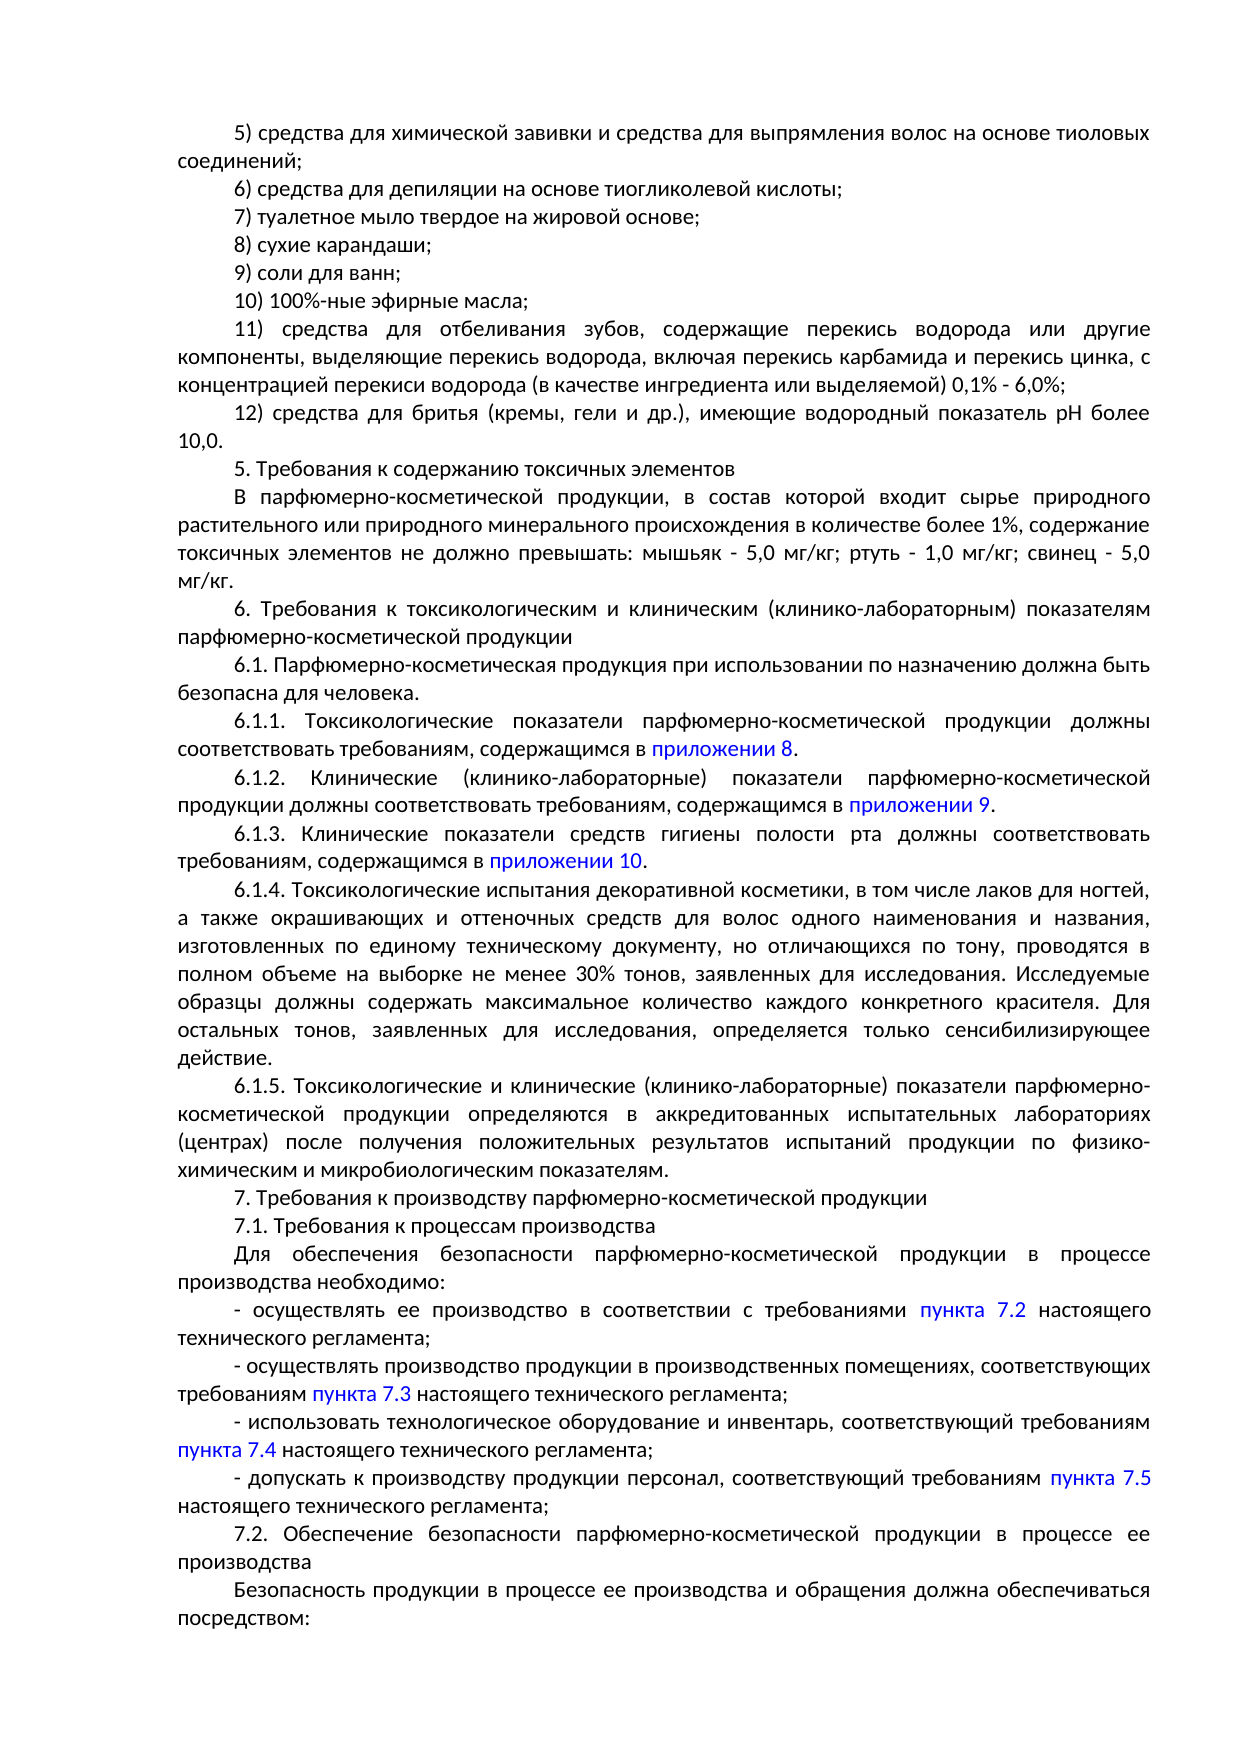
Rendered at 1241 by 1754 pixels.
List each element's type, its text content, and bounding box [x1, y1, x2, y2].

text 7) туалетное мыло твердое на жировой основе; [177, 202, 1152, 230]
text - допускать к производству продукции персонал, соответствующий требованиям пункта 7.5 настоящего технического регламента; [177, 1463, 1152, 1519]
text 7.1. Требования к процессам производства [177, 1211, 1152, 1239]
text 5. Требования к содержанию токсичных элементов [177, 454, 1152, 482]
text 8) сухие карандаши; [177, 230, 1152, 258]
text 6.1.1. Токсикологические показатели парфюмерно-косметической продукции должны соответствовать требованиям, содержащимся в приложении 8. [177, 707, 1152, 763]
text 12) средства для бритья (кремы, гели и др.), имеющие водородный показатель pH более 10,0. [177, 398, 1152, 454]
text 6.1.2. Клинические (клинико-лабораторные) показатели парфюмерно-косметической продукции должны соответствовать требованиям, содержащимся в приложении 9. [177, 763, 1152, 819]
text 9) соли для ванн; [177, 258, 1152, 286]
text 11) средства для отбеливания зубов, содержащие перекись водорода или другие компоненты, выделяющие перекись водорода, включая перекись карбамида и перекись цинка, с концентрацией перекиси водорода (в качестве ингредиента или выделяемой) 0,1% - 6,0%; [177, 314, 1152, 398]
text - использовать технологическое оборудование и инвентарь, соответствующий требованиям пункта 7.4 настоящего технического регламента; [177, 1407, 1152, 1463]
text 10) 100%-ные эфирные масла; [177, 286, 1152, 314]
text 6.1. Парфюмерно-косметическая продукция при использовании по назначению должна быть безопасна для человека. [177, 651, 1152, 707]
text 6.1.3. Клинические показатели средств гигиены полости рта должны соответствовать требованиям, содержащимся в приложении 10. [177, 819, 1152, 875]
text 6.1.4. Токсикологические испытания декоративной косметики, в том числе лаков для ногтей, а также окрашивающих и оттеночных средств для волос одного наименования и названия, изготовленных по единому техническому документу, но отличающихся по тону, проводятся в полном объеме на выборке не менее 30% тонов, заявленных для исследования. Исследуемые образцы должны содержать максимальное количество каждого конкретного красителя. Для остальных тонов, заявленных для исследования, определяется только сенсибилизирующее действие. [177, 875, 1152, 1071]
text 6.1.5. Токсикологические и клинические (клинико-лабораторные) показатели парфюмерно-косметической продукции определяются в аккредитованных испытательных лабораториях (центрах) после получения положительных результатов испытаний продукции по физико-химическим и микробиологическим показателям. [177, 1071, 1152, 1183]
text 7. Требования к производству парфюмерно-косметической продукции [177, 1183, 1152, 1211]
text 6. Требования к токсикологическим и клиническим (клинико-лабораторным) показателям парфюмерно-косметической продукции [177, 594, 1152, 651]
text - осуществлять производство продукции в производственных помещениях, соответствующих требованиям пункта 7.3 настоящего технического регламента; [177, 1351, 1152, 1407]
text Безопасность продукции в процессе ее производства и обращения должна обеспечиваться посредством: [177, 1575, 1152, 1631]
text Для обеспечения безопасности парфюмерно-косметической продукции в процессе производства необходимо: [177, 1239, 1152, 1295]
text 6) средства для депиляции на основе тиогликолевой кислоты; [177, 174, 1152, 202]
text В парфюмерно-косметической продукции, в состав которой входит сырье природного растительного или природного минерального происхождения в количестве более 1%, содержание токсичных элементов не должно превышать: мышьяк - 5,0 мг/кг; ртуть - 1,0 мг/кг; свинец - 5,0 мг/кг. [177, 482, 1152, 594]
text 5) средства для химической завивки и средства для выпрямления волос на основе тиоловых соединений; [177, 118, 1152, 174]
text 7.2. Обеспечение безопасности парфюмерно-косметической продукции в процессе ее производства [177, 1519, 1152, 1575]
text - осуществлять ее производство в соответствии с требованиями пункта 7.2 настоящего технического регламента; [177, 1295, 1152, 1351]
